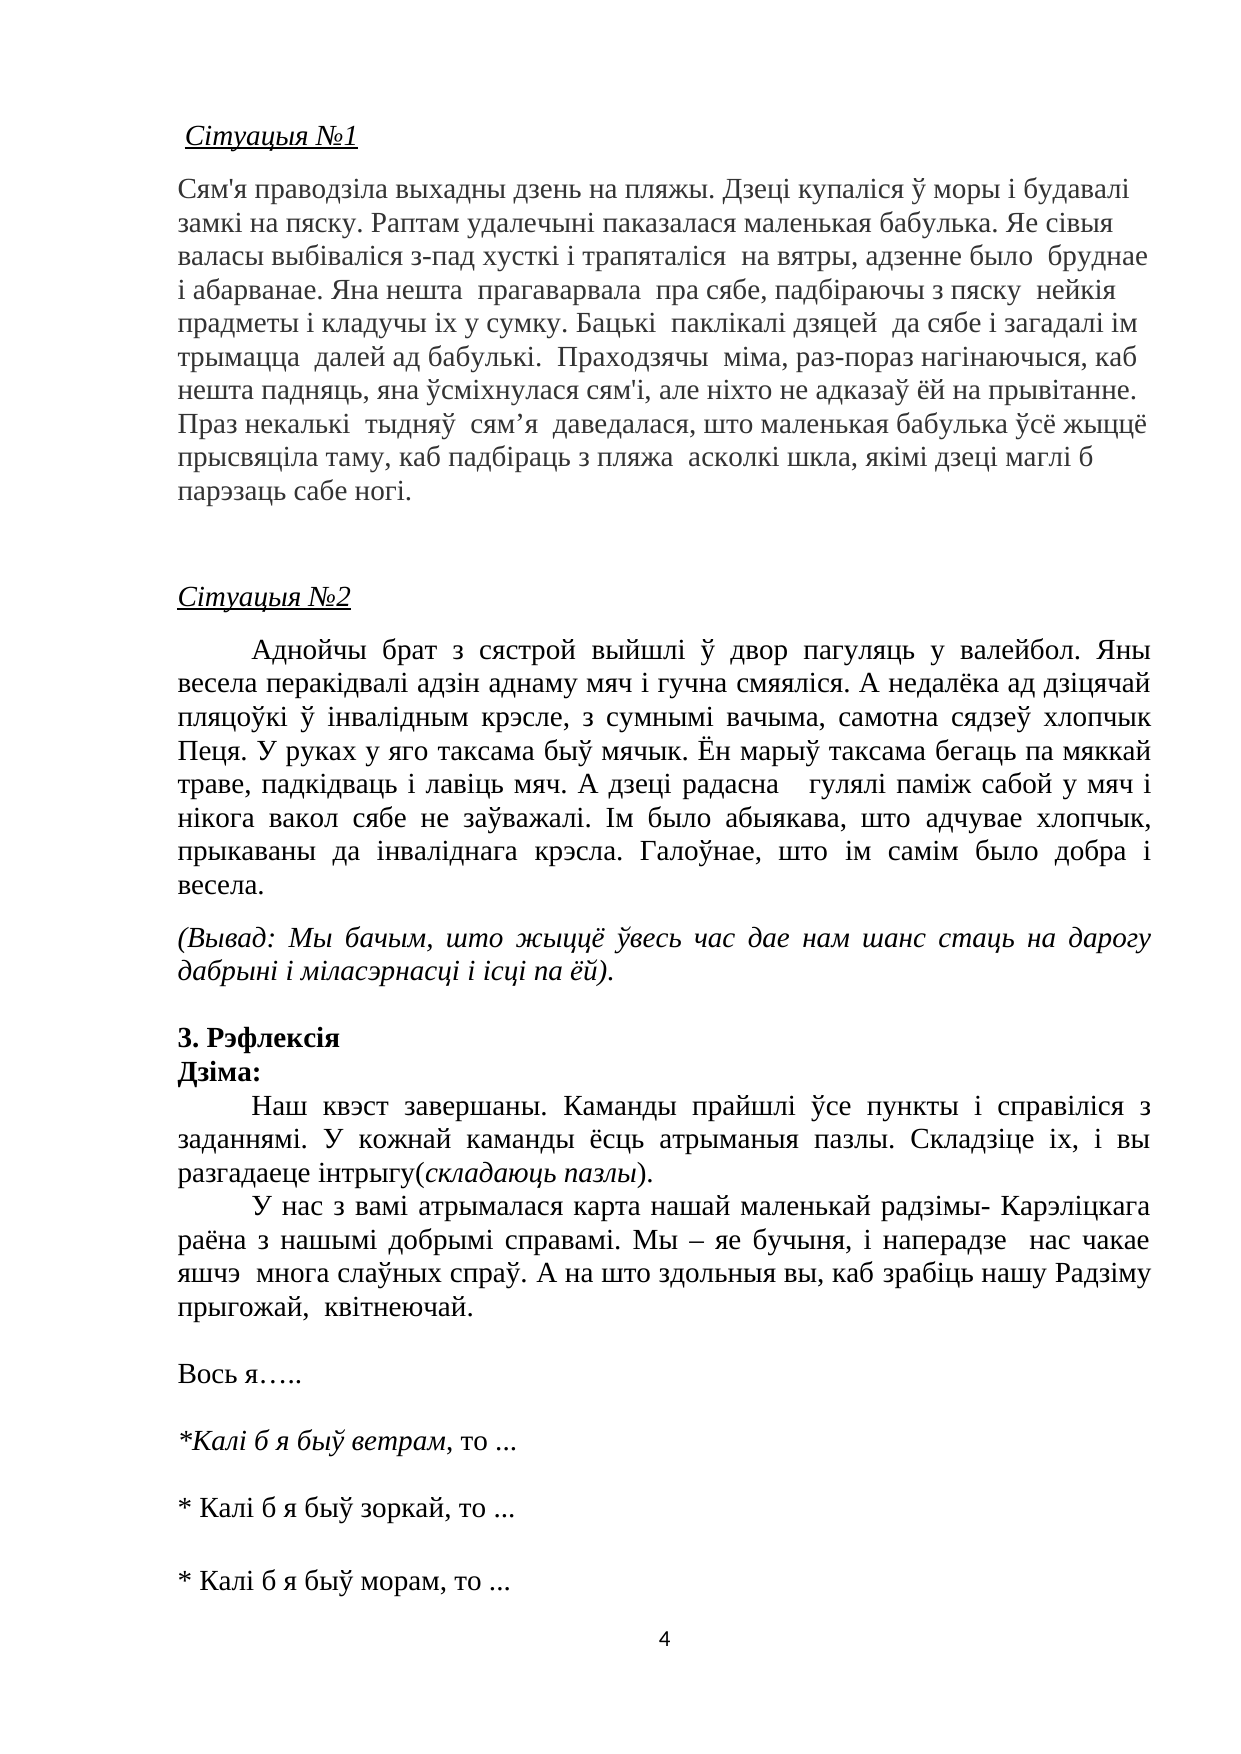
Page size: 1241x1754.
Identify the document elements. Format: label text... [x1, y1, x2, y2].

text (Вывад: Мы бачым, што жыццё ўвесь час дае нам шанс стаць на дарогу дабрыні і міласэрнасці і ісці па ёй). [177, 920, 1152, 987]
text 3. Рэфлексія [177, 1021, 1152, 1054]
text Сітуацыя №1 [177, 118, 1152, 152]
text Аднойчы брат з сястрой выйшлі ў двор пагуляць у валейбол. Яны весела перакідвалі адзін аднаму мяч і гучна смяяліся. А недалёка ад дзіцячай пляцоўкі ў інвалідным крэсле, з сумнымі вачыма, самотна сядзеў хлопчык Пеця. У руках у яго таксама быў мячык. Ён марыў таксама бегаць па мяккай траве, падкідваць і лавіць мяч. А дзеці радасна гулялі паміж сабой у мяч і нікога вакол сябе не заўважалі. Ім было абыякава, што адчувае хлопчык, прыкаваны да інваліднага крэсла. Галоўнае, што ім самім было добра і весела. [177, 632, 1152, 900]
text * Калі б я быў зоркай, то ... [177, 1490, 1152, 1524]
text Вось я….. [177, 1356, 1152, 1389]
text У нас з вамі атрымалася карта нашай маленькай радзімы- Карэліцкага раёна з нашымі добрымі справамі. Мы – яе бучыня, і наперадзе нас чакае яшчэ многа слаўных спраў. А на што здольныя вы, каб зрабіць нашу Радзіму прыгожай, квітнеючай. [177, 1188, 1152, 1322]
text Наш квэст завершаны. Каманды прайшлі ўсе пункты і справіліся з заданнямі. У кожнай каманды ёсць атрыманыя пазлы. Складзіце іх, і вы разгадаеце інтрыгу(складаюць пазлы). [177, 1088, 1152, 1188]
text Дзіма: [177, 1054, 1152, 1088]
text Сітуацыя №2 [177, 579, 1152, 613]
text *Калі б я быў ветрам, то ... [177, 1423, 1152, 1457]
text * Калі б я быў морам, то ... [177, 1563, 1152, 1596]
text Сям'я праводзіла выхадны дзень на пляжы. Дзеці купаліся ў моры і будавалі замкі на пяску. Раптам удалечыні паказалася маленькая бабулька. Яе сівыя валасы выбіваліся з-пад хусткі і трапяталіся на вятры, адзенне было бруднае і абарванае. Яна нешта прагаварвала пра сябе, падбіраючы з пяску нейкія прадметы і кладучы іх у сумку. Бацькі паклікалі дзяцей да сябе і загадалі ім трымацца далей ад бабулькі. Праходзячы міма, раз-пораз нагінаючыся, каб нешта падняць, яна ўсміхнулася сям'і, але ніхто не адказаў ёй на прывітанне. Праз некалькі тыдняў сям’я даведалася, што маленькая бабулька ўсё жыццё прысвяціла таму, каб падбіраць з пляжа асколкі шкла, якімі дзеці маглі б парэзаць сабе ногі. [177, 171, 1152, 507]
